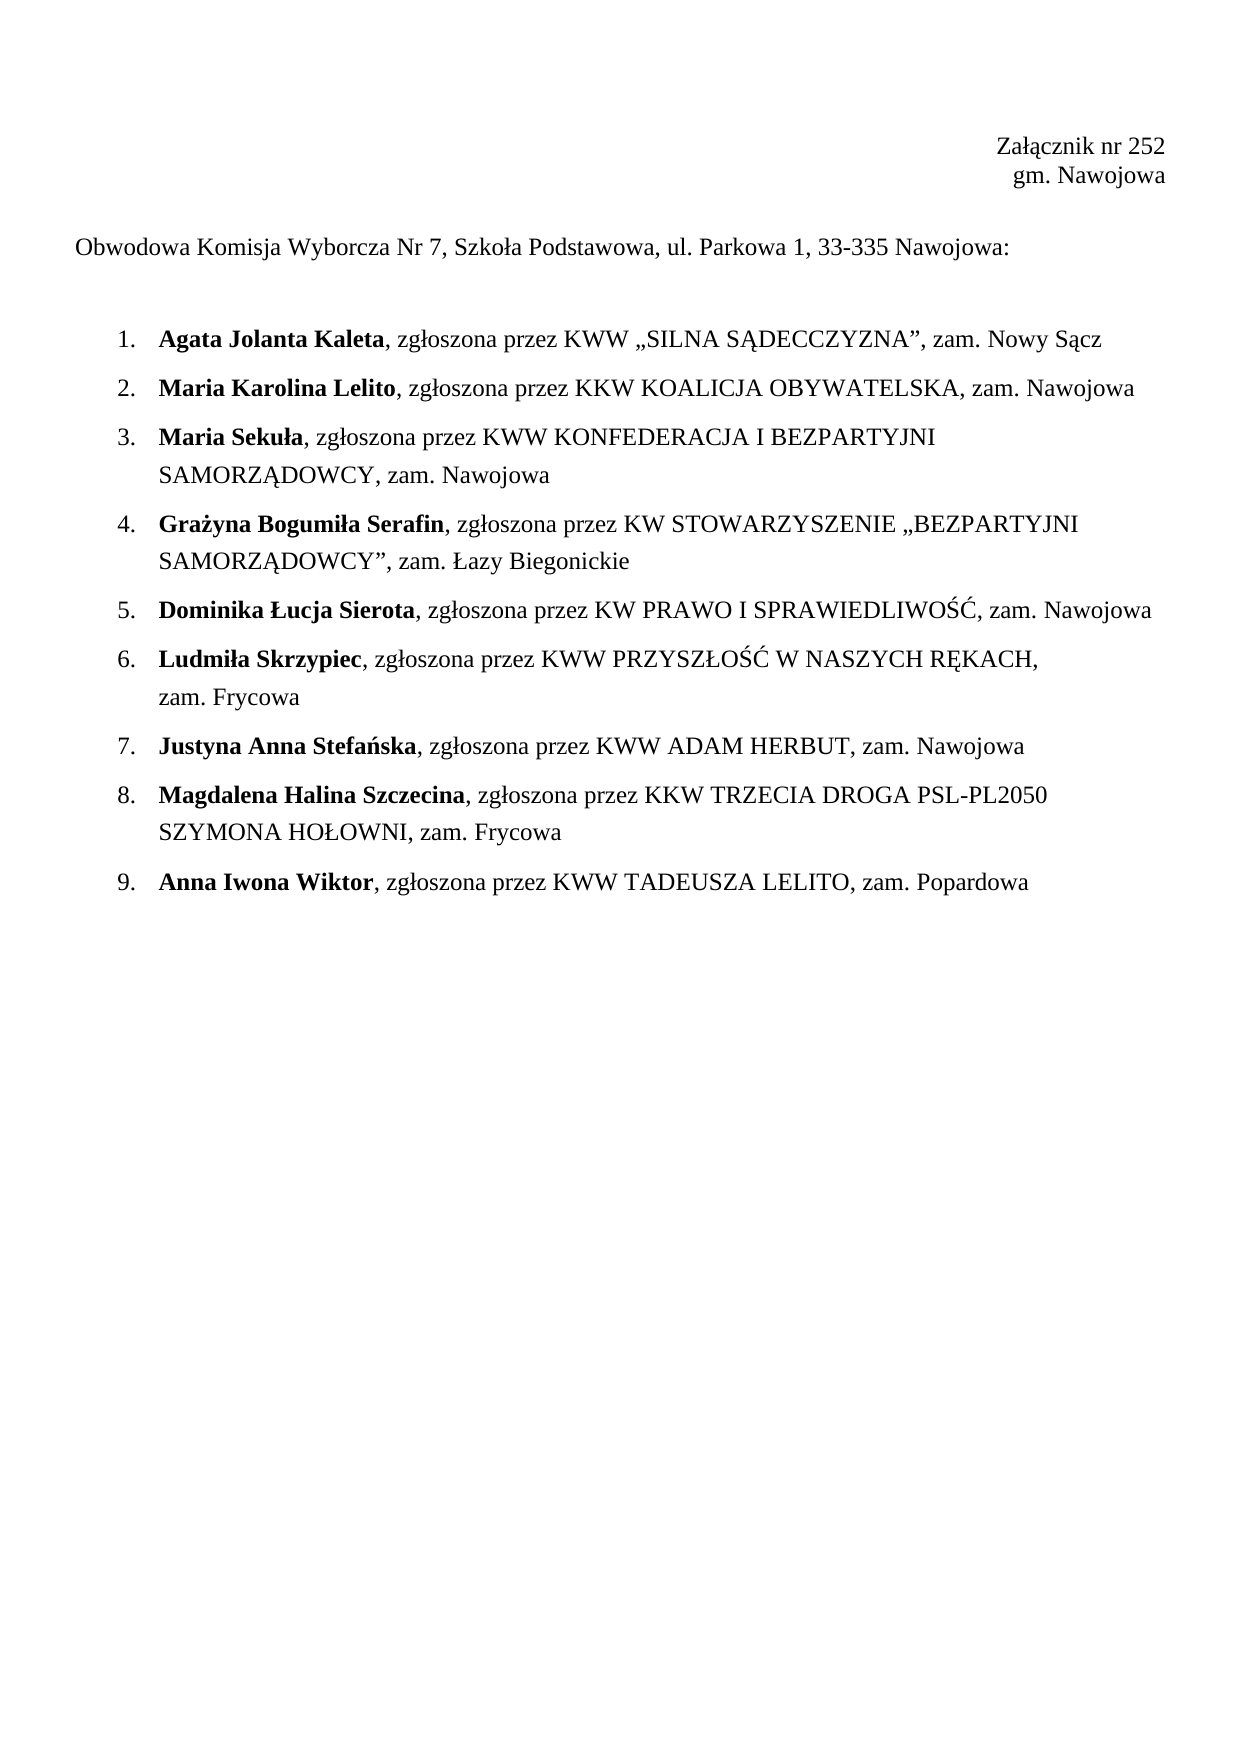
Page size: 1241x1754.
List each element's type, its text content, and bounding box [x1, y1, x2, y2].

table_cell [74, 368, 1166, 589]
text Obwodowa Komisja Wyborcza Nr 7, Szkoła Podstawowa, ul. Parkowa 1, 33-335 Nawojowa: [75, 232, 1165, 261]
text Załącznik nr 252 [607, 131, 1165, 160]
text gm. Nawojowa [75, 160, 1165, 189]
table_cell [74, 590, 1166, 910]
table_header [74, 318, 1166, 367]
